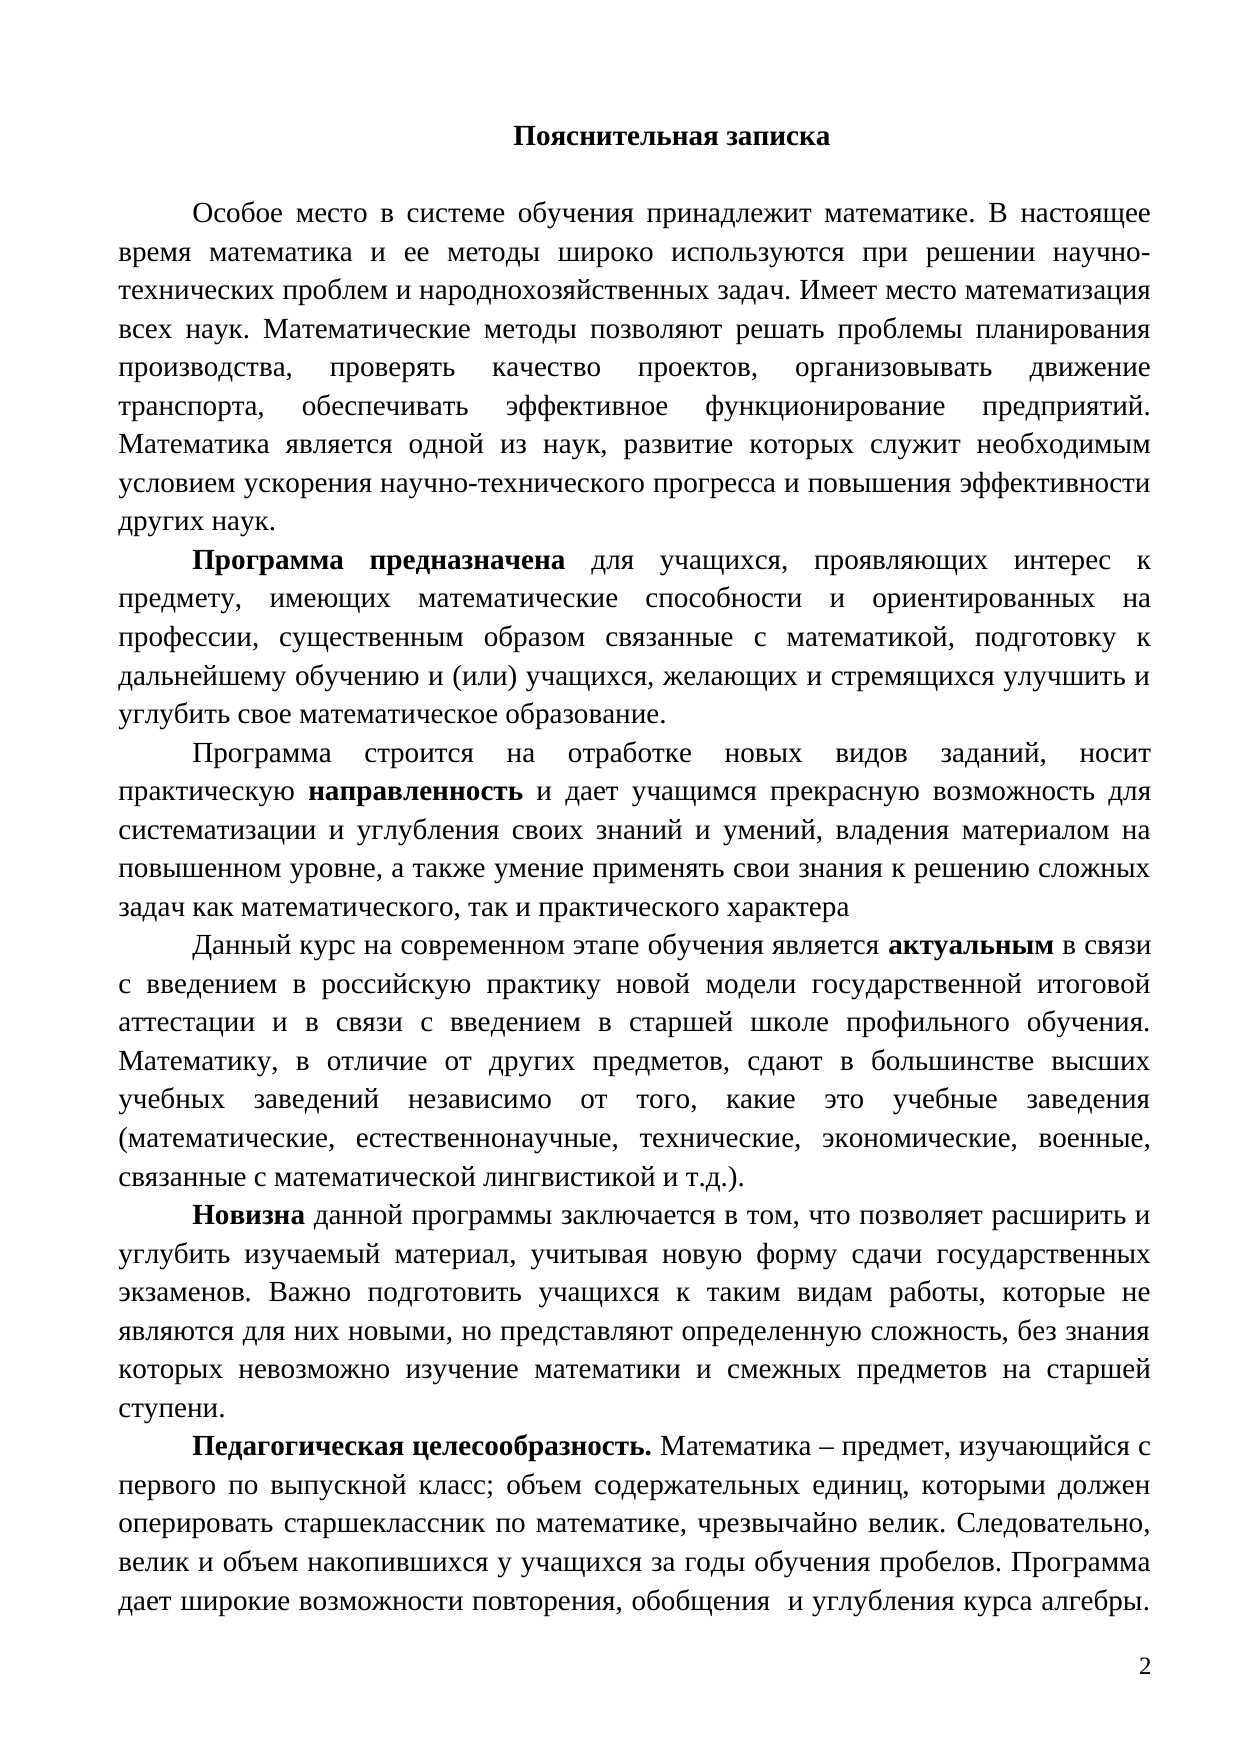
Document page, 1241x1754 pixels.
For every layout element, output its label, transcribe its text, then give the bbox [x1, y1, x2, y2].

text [118, 1428, 1152, 1616]
text Программа строится на отработке новых видов заданий, носит практическую направленность и дает учащимся прекрасную возможность для систематизации и углубления своих знаний и умений, владения материалом на повышенном уровне, а также умение применять свои знания к решению сложных задач как математического, так и практического характера [118, 735, 1152, 922]
text Данный курс на современном этапе обучения является актуальным в связи с введением в российскую практику новой модели государственной итоговой аттестации и в связи с введением в старшей школе профильного обучения. Математику, в отличие от других предметов, сдают в большинстве высших учебных заведений независимо от того, какие это учебные заведения (математические, естественнонаучные, технические, экономические, военные, связанные с математической лингвистикой и т.д.). [118, 927, 1152, 1192]
text Пояснительная записка [118, 118, 1152, 152]
text Новизна данной программы заключается в том, что позволяет расширить и углубить изучаемый материал, учитывая новую форму сдачи государственных экзаменов. Важно подготовить учащихся к таким видам работы, которые не являются для них новыми, но представляют определенную сложность, без знания которых невозможно изучение математики и смежных предметов на старшей ступени. [118, 1197, 1152, 1423]
text Особое место в системе обучения принадлежит математике. В настоящее время математика и ее методы широко используются при решении научно-технических проблем и народнохозяйственных задач. Имеет место математизация всех наук. Математические методы позволяют решать проблемы планирования производства, проверять качество проектов, организовывать движение транспорта, обеспечивать эффективное функционирование предприятий. Математика является одной из наук, развитие которых служит необходимым условием ускорения научно-технического прогресса и повышения эффективности других наук. [118, 195, 1152, 537]
text Программа предназначена для учащихся, проявляющих интерес к предмету, имеющих математические способности и ориентированных на профессии, существенным образом связанные с математикой, подготовку к дальнейшему обучению и (или) учащихся, желающих и стремящихся улучшить и углубить свое математическое образование. [118, 542, 1152, 730]
